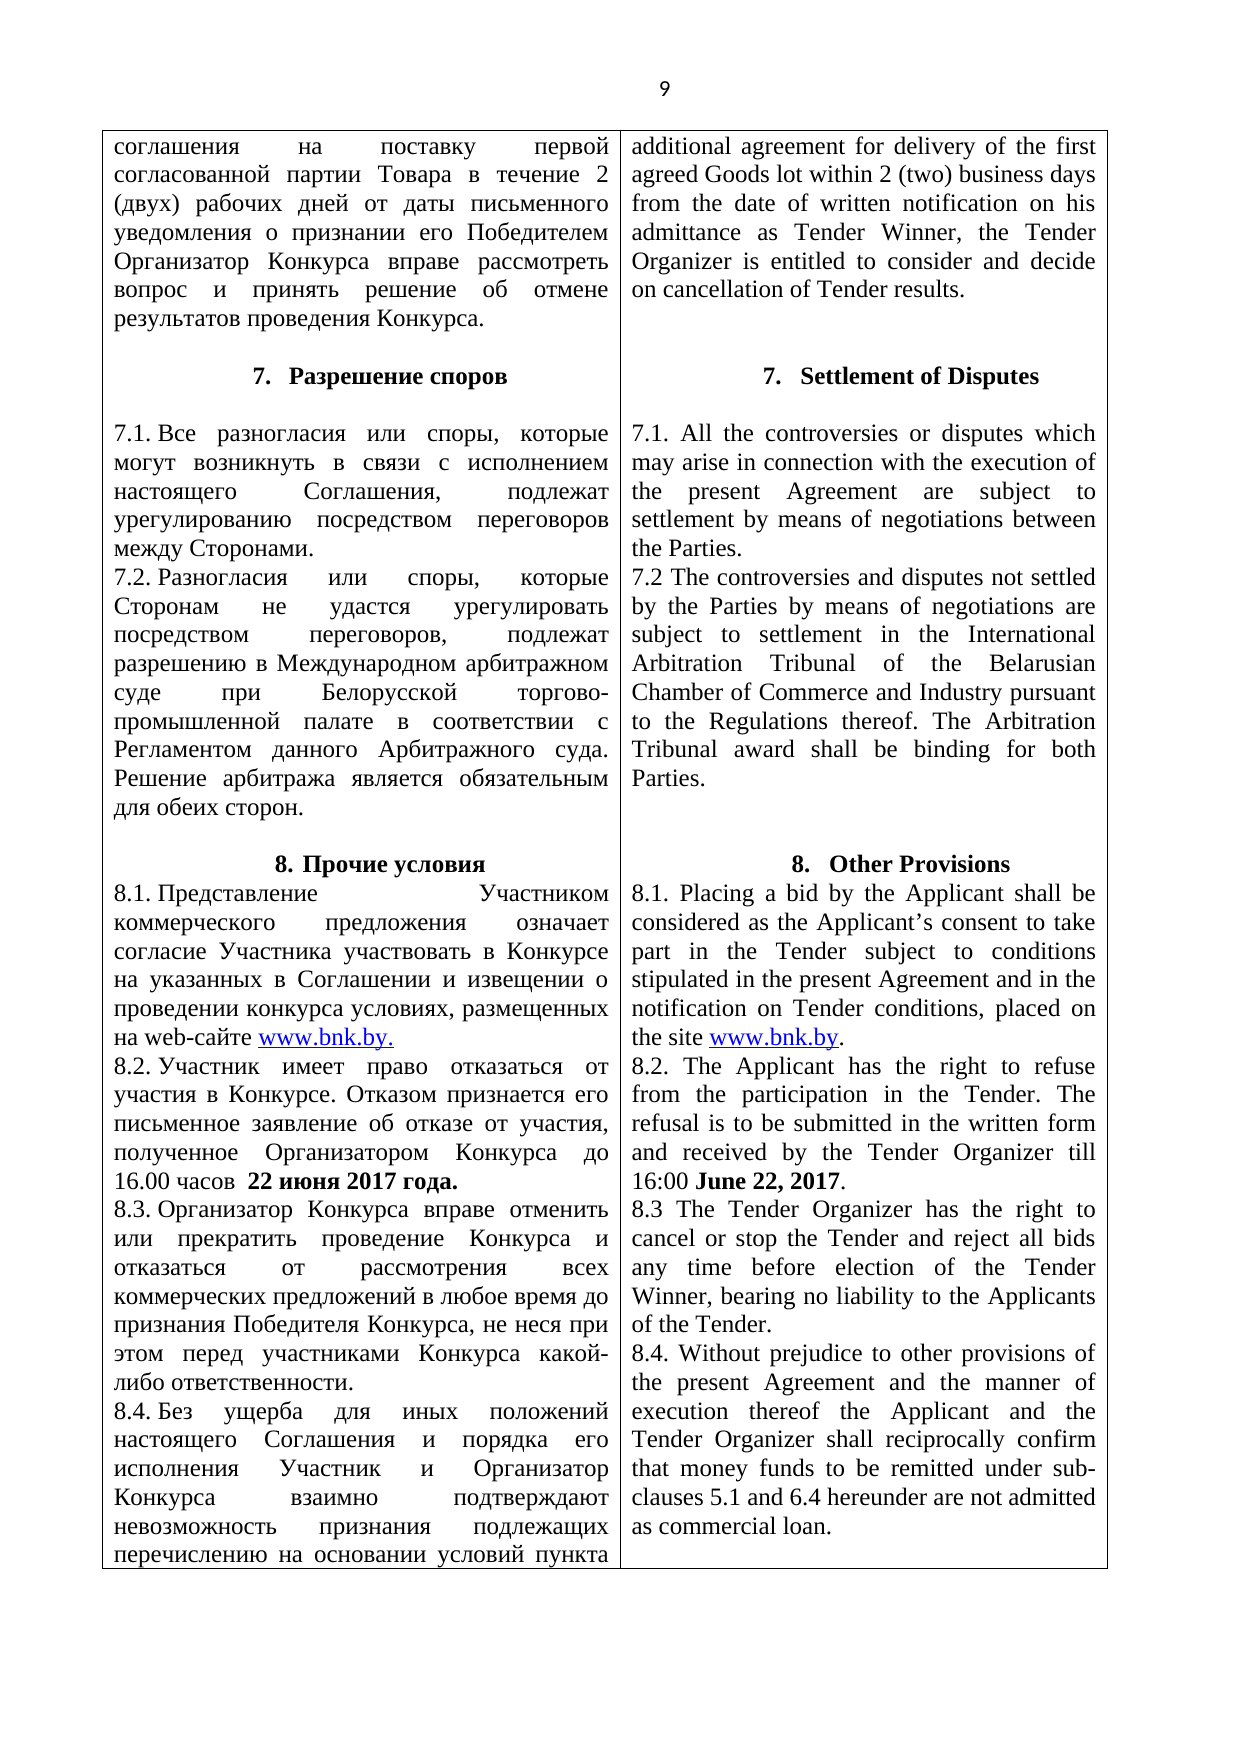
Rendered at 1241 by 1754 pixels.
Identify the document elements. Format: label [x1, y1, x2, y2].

table_header [103, 131, 620, 1568]
table_header [621, 131, 1107, 1568]
